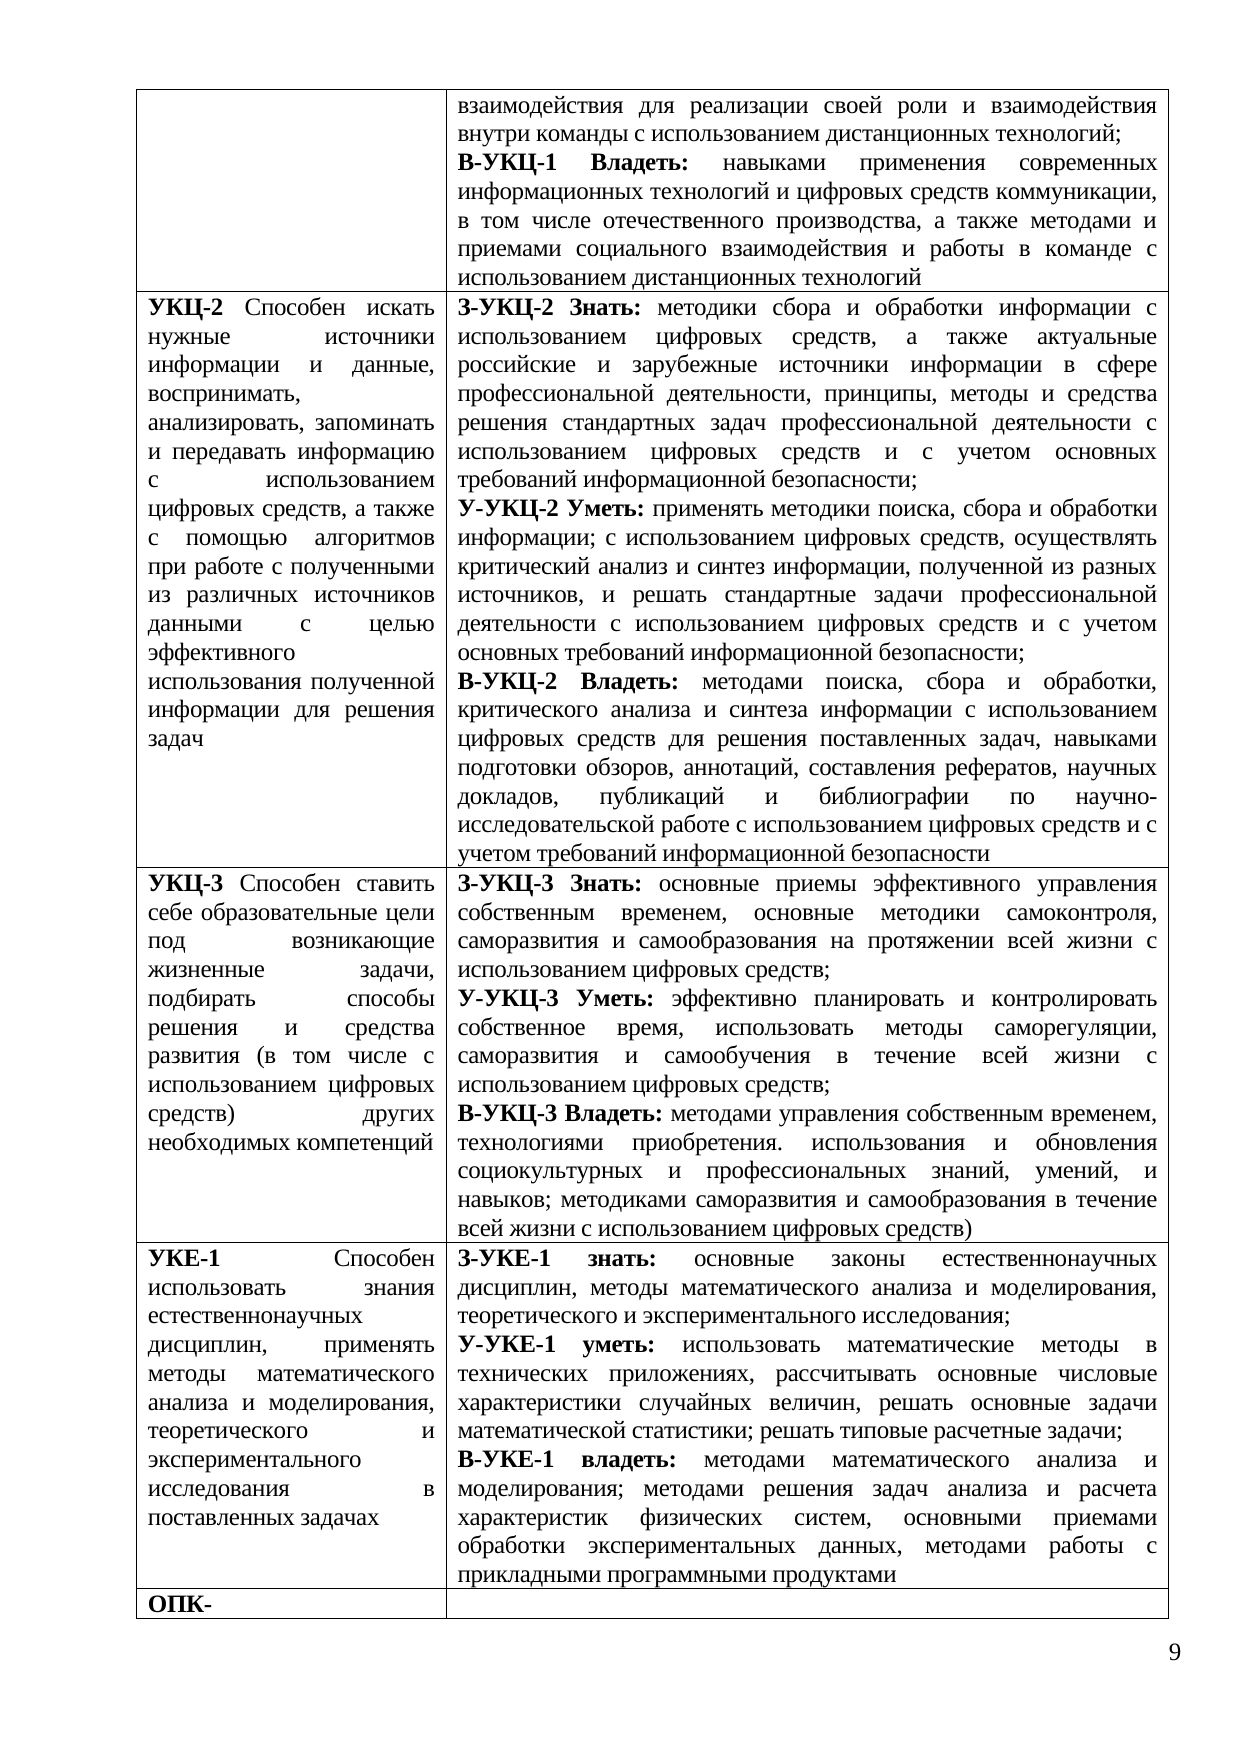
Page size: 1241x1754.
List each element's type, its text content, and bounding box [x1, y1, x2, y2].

table_cell З-УКЦ-3 Знать: основные приемы эффективного управления собственным временем, основные методики самоконтроля, саморазвития и самообразования на протяжении всей жизни с использованием цифровых средств; У-УКЦ-3 Уметь: эффективно планировать и контролировать собственное время, использовать методы саморегуляции, саморазвития и самообучения в течение всей жизни с использованием цифровых средств; В-УКЦ-3 Владеть: методами управления собственным временем, технологиями приобретения. использования и обновления социокультурных и профессиональных знаний, умений, и навыков; методиками саморазвития и самообразования в течение всей жизни с использованием цифровых средств) [447, 868, 1168, 1242]
table_cell УКЦ-2 Способен искать нужные источники информации и данные, воспринимать, анализировать, запоминать и передавать информацию с использованием цифровых средств, а также с помощью алгоритмов при работе с полученными из различных источников данными с целью эффективного использования полученной информации для решения задач [137, 292, 446, 867]
table_cell УКЕ-1 Способен использовать знания естественнонаучных дисциплин, применять методы математического анализа и моделирования, теоретического и экспериментального исследования в поставленных задачах [137, 1243, 446, 1588]
table_cell З-УКЦ-2 Знать: методики сбора и обработки информации с использованием цифровых средств, а также актуальные российские и зарубежные источники информации в сфере профессиональной деятельности, принципы, методы и средства решения стандартных задач профессиональной деятельности с использованием цифровых средств и с учетом основных требований информационной безопасности; У-УКЦ-2 Уметь: применять методики поиска, сбора и обработки информации; с использованием цифровых средств, осуществлять критический анализ и синтез информации, полученной из разных источников, и решать стандартные задачи профессиональной деятельности с использованием цифровых средств и с учетом основных требований информационной безопасности; В-УКЦ-2 Владеть: методами поиска, сбора и обработки, критического анализа и синтеза информации с использованием цифровых средств для решения поставленных задач, навыками подготовки обзоров, аннотаций, составления рефератов, научных докладов, публикаций и библиографии по научно-исследовательской работе с использованием цифровых средств и с учетом требований информационной безопасности [447, 292, 1168, 867]
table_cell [447, 90, 1168, 291]
table_cell ОПК- [137, 1589, 446, 1618]
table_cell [137, 90, 446, 291]
table_cell УКЦ-3 Способен ставить себе образовательные цели под возникающие жизненные задачи, подбирать способы решения и средства развития (в том числе с использованием цифровых средств) других необходимых компетенций [137, 868, 446, 1242]
table_cell З-УКЕ-1 знать: основные законы естественнонаучных дисциплин, методы математического анализа и моделирования, теоретического и экспериментального исследования; У-УКЕ-1 уметь: использовать математические методы в технических приложениях, рассчитывать основные числовые характеристики случайных величин, решать основные задачи математической статистики; решать типовые расчетные задачи; В-УКЕ-1 владеть: методами математического анализа и моделирования; методами решения задач анализа и расчета характеристик физических систем, основными приемами обработки экспериментальных данных, методами работы с прикладными программными продуктами [447, 1243, 1168, 1588]
table_cell [447, 1589, 1168, 1618]
